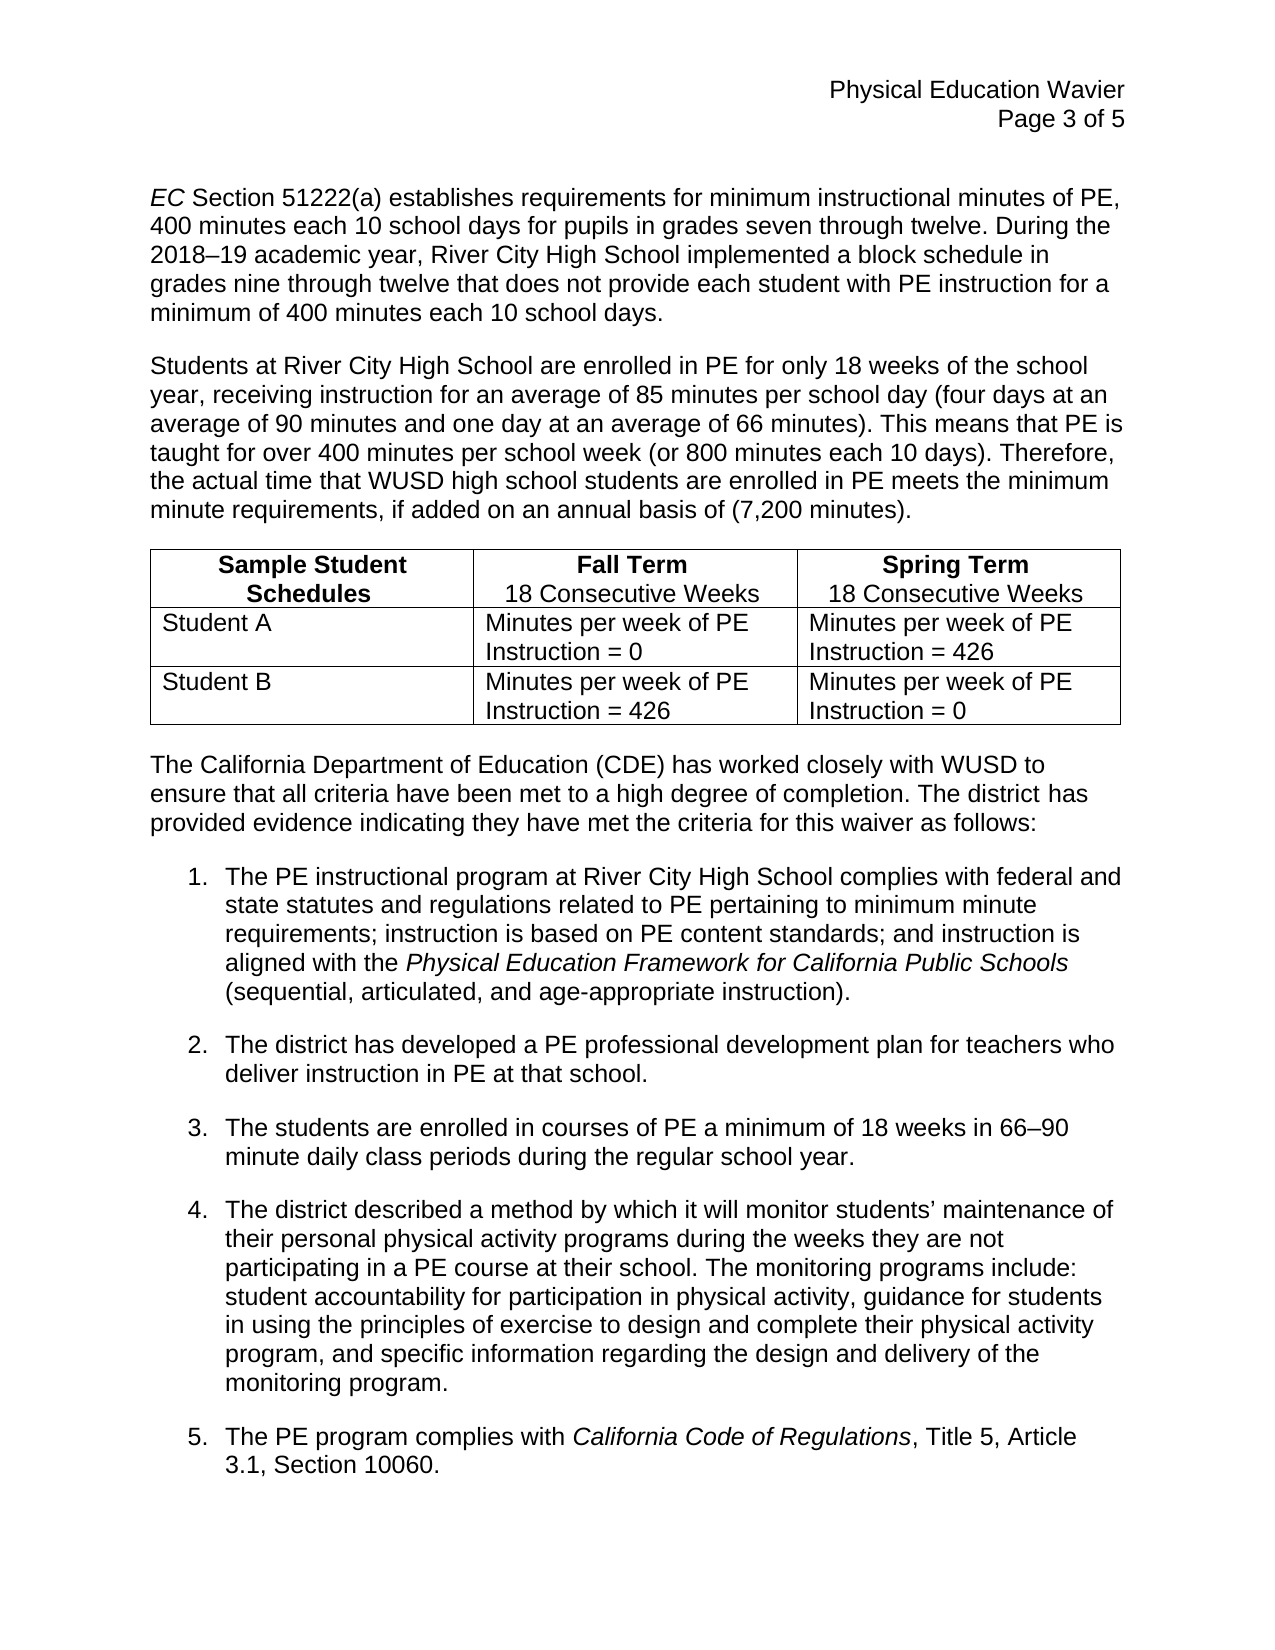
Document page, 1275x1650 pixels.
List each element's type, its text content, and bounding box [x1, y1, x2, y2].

table_header Spring Term 18 Consecutive Weeks [798, 550, 1120, 607]
text The California Department of Education (CDE) has worked closely with WUSD to ensure that all criteria have been met to a high degree of completion. The district has provided evidence indicating they have met the criteria for this waiver as follows: [150, 750, 1125, 837]
list The district has developed a PE professional development plan for teachers who deliver instruction in PE at that school. [187, 1030, 1125, 1088]
table_cell Minutes per week of PE Instruction = 0 [474, 608, 797, 666]
text Students at River City High School are enrolled in PE for only 18 weeks of the school year, receiving instruction for an average of 85 minutes per school day (four days at an average of 90 minutes and one day at an average of 66 minutes). This means that PE is taught for over 400 minutes per school week (or 800 minutes each 10 days). Therefore, the actual time that WUSD high school students are enrolled in PE meets the minimum minute requirements, if added on an annual basis of (7,200 minutes). [150, 351, 1125, 524]
table_cell Minutes per week of PE Instruction = 426 [798, 608, 1120, 666]
table_header Fall Term 18 Consecutive Weeks [474, 550, 797, 607]
table_cell Minutes per week of PE Instruction = 0 [798, 667, 1120, 724]
table_header Sample Student Schedules [151, 550, 473, 607]
table_cell Student B [151, 667, 473, 724]
list The students are enrolled in courses of PE a minimum of 18 weeks in 66–90 minute daily class periods during the regular school year. [187, 1113, 1125, 1170]
list The PE instructional program at River City High School complies with federal and state statutes and regulations related to PE pertaining to minimum minute requirements; instruction is based on PE content standards; and instruction is aligned with the Physical Education Framework for California Public Schools (sequential, articulated, and age-appropriate instruction). [187, 862, 1125, 1005]
text EC Section 51222(a) establishes requirements for minimum instructional minutes of PE, 400 minutes each 10 school days for pupils in grades seven through twelve. During the 2018–19 academic year, River City High School implemented a block schedule in grades nine through twelve that does not provide each student with PE instruction for a minimum of 400 minutes each 10 school days. [150, 182, 1125, 326]
table_cell Minutes per week of PE Instruction = 426 [474, 667, 797, 724]
table_cell Student A [151, 608, 473, 666]
list The PE program complies with California Code of Regulations, Title 5, Article 3.1, Section 10060. [187, 1422, 1125, 1479]
list The district described a method by which it will monitor students’ maintenance of their personal physical activity programs during the weeks they are not participating in a PE course at their school. The monitoring programs include: student accountability for participation in physical activity, guidance for students in using the principles of exercise to design and complete their physical activity program, and specific information regarding the design and delivery of the monitoring program. [187, 1195, 1125, 1397]
